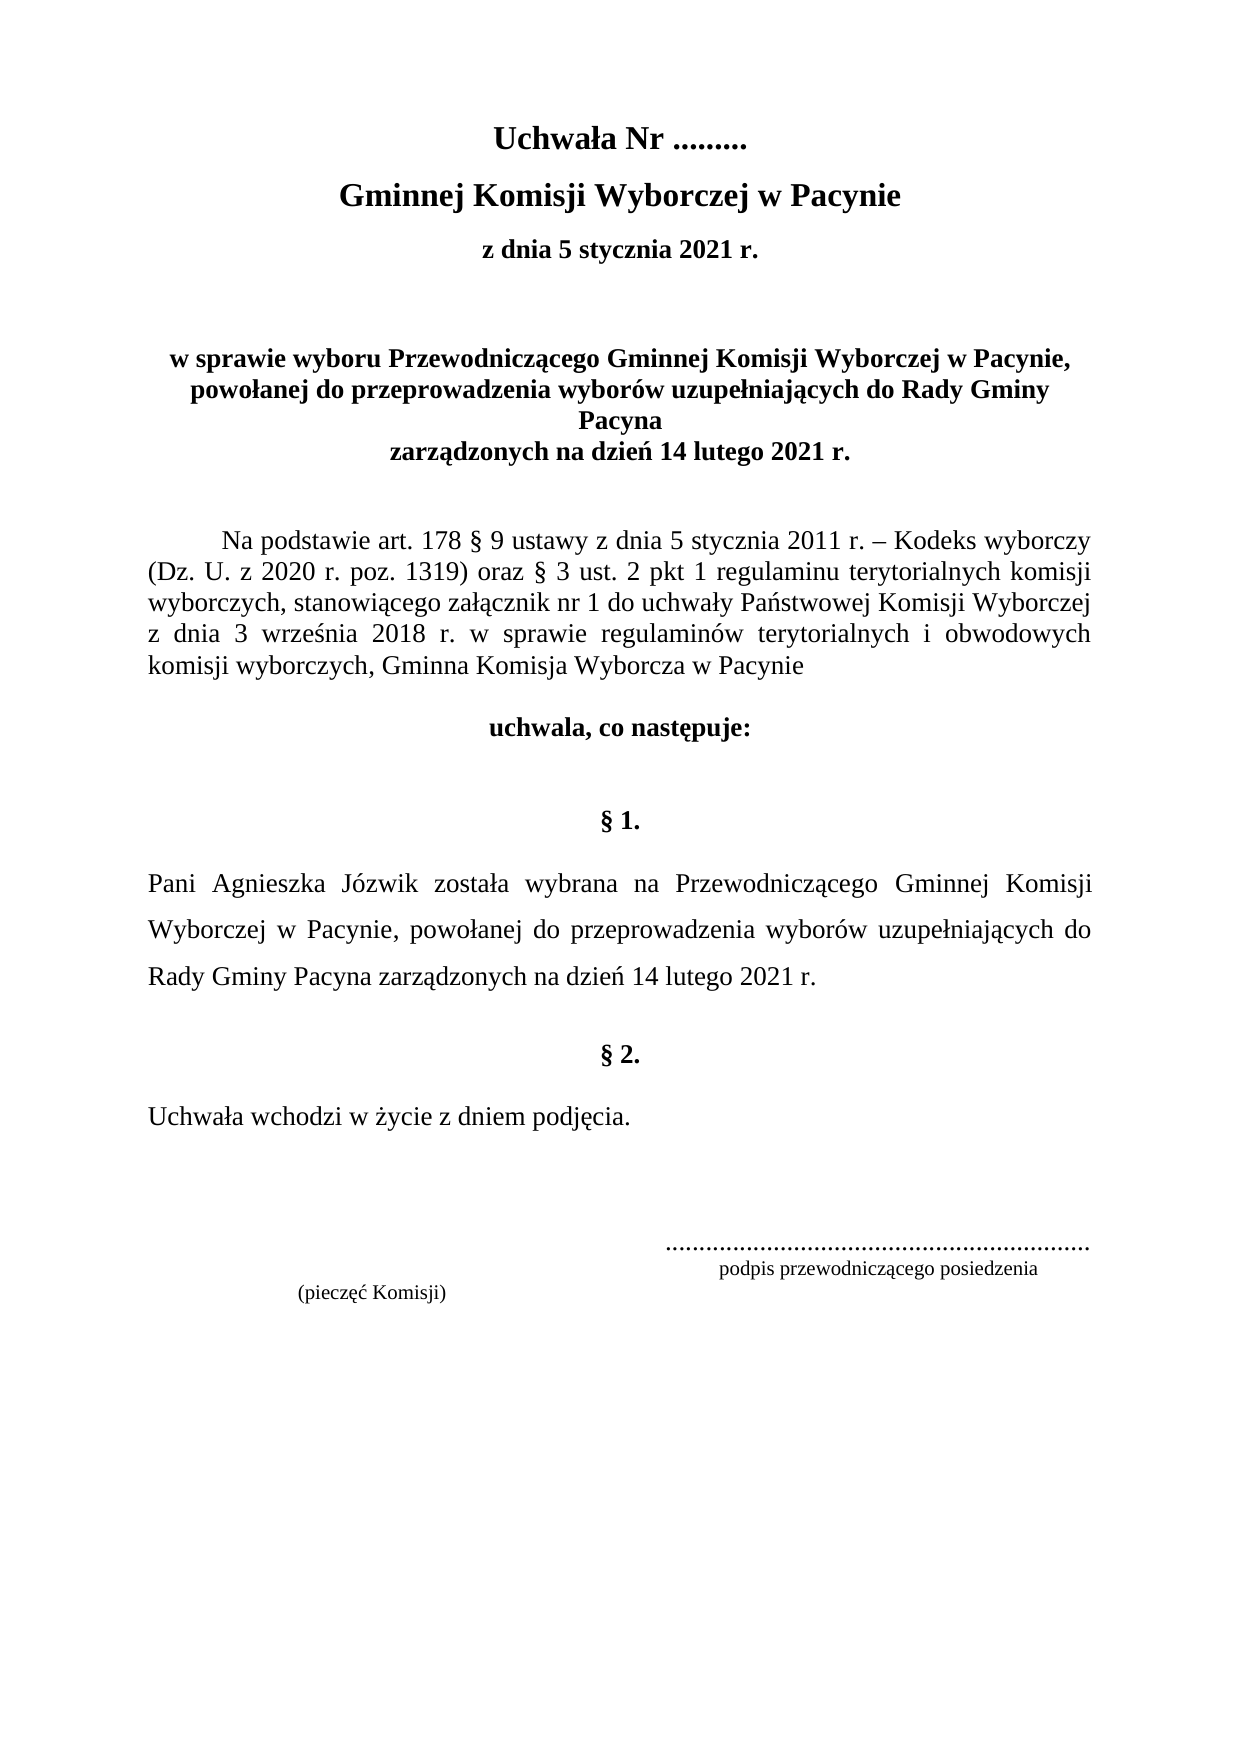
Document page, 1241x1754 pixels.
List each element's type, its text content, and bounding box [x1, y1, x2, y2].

text § 1. [148, 804, 1092, 836]
text podpis przewodniczącego posiedzenia [664, 1256, 1092, 1280]
text zarządzonych na dzień 14 lutego 2021 r. [148, 436, 1092, 467]
text Pani Agnieszka Józwik została wybrana na Przewodniczącego Gminnej Komisji Wyborczej w Pacynie, powołanej do przeprowadzenia wyborów uzupełniających do Rady Gminy Pacyna zarządzonych na dzień 14 lutego 2021 r. [148, 867, 1092, 991]
text § 2. [148, 1038, 1092, 1069]
text z dnia 5 stycznia 2021 r. [148, 233, 1092, 264]
text Na podstawie art. 178 § 9 ustawy z dnia 5 stycznia 2011 r. – Kodeks wyborczy (Dz. U. z 2020 r. poz. 1319) oraz § 3 ust. 2 pkt 1 regulaminu terytorialnych komisji wyborczych, stanowiącego załącznik nr 1 do uchwały Państwowej Komisji Wyborczej z dnia 3 września 2018 r. w sprawie regulaminów terytorialnych i obwodowych komisji wyborczych, Gminna Komisja Wyborcza w Pacynie [148, 524, 1092, 680]
text (pieczęć Komisji) [148, 1280, 1092, 1304]
text Uchwała wchodzi w życie z dniem podjęcia. [148, 1100, 1092, 1131]
text Gminnej Komisji Wyborczej w Pacynie [148, 176, 1092, 214]
text ............................................................... [663, 1225, 1092, 1256]
text w sprawie wyboru Przewodniczącego Gminnej Komisji Wyborczej w Pacynie, powołanej do przeprowadzenia wyborów uzupełniających do Rady Gminy Pacyna [148, 342, 1092, 436]
text Uchwała Nr ......... [148, 118, 1092, 156]
text uchwala, co następuje: [148, 711, 1092, 742]
